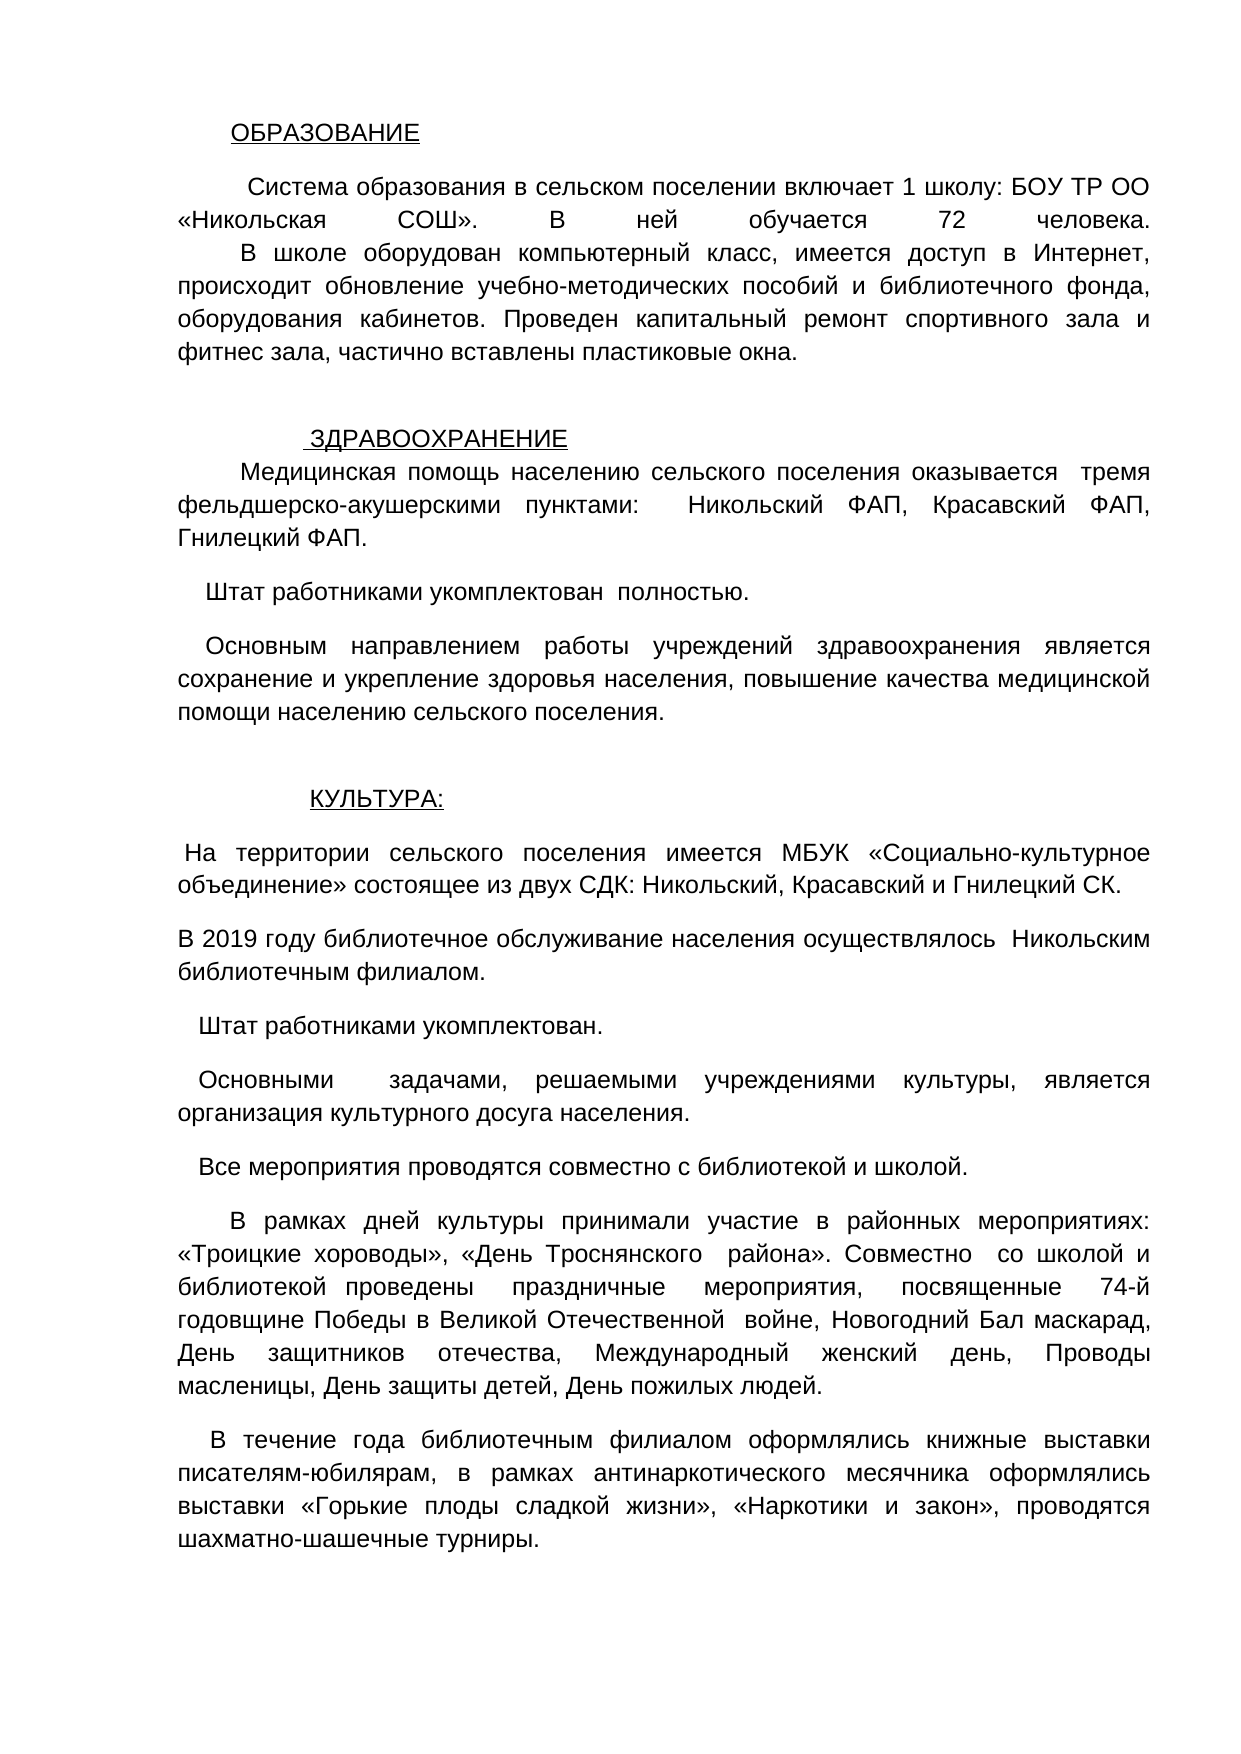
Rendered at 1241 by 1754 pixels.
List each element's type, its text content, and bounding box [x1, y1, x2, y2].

text Штат работниками укомплектован. [177, 1011, 1152, 1040]
text Система образования в сельском поселении включает 1 школу: БОУ ТР ОО «Никольская СОШ». В ней обучается 72 человека. В школе оборудован компьютерный класс, имеется доступ в Интернет, происходит обновление учебно-методических пособий и библиотечного фонда, оборудования кабинетов. Проведен капитальный ремонт спортивного зала и фитнес зала, частично вставлены пластиковые окна. [177, 172, 1152, 366]
text В течение года библиотечным филиалом оформлялись книжные выставки писателям-юбилярам, в рамках антинаркотического месячника оформлялись выставки «Горькие плоды сладкой жизни», «Наркотики и закон», проводятся шахматно-шашечные турниры. [177, 1425, 1152, 1553]
text В 2019 году библиотечное обслуживание населения осуществлялось Никольским библиотечным филиалом. [177, 924, 1152, 986]
text В рамках дней культуры принимали участие в районных мероприятиях: «Троицкие хороводы», «День Троснянского района». Совместно со школой и библиотекой проведены праздничные мероприятия, посвященные 74-й годовщине Победы в Великой Отечественной войне, Новогодний Бал маскарад, День защитников отечества, Международный женский день, Проводы масленицы, День защиты детей, День пожилых людей. [177, 1206, 1152, 1400]
text ЗДРАВООХРАНЕНИЕ Медицинская помощь населению сельского поселения оказывается тремя фельдшерско-акушерскими пунктами: Никольский ФАП, Красавский ФАП, Гнилецкий ФАП. [177, 391, 1152, 552]
text Основным направлением работы учреждений здравоохранения является сохранение и укрепление здоровья населения, повышение качества медицинской помощи населению сельского поселения. [177, 631, 1152, 726]
text КУЛЬТУРА: [177, 751, 1152, 812]
text ОБРАЗОВАНИЕ [177, 118, 1152, 147]
text Штат работниками укомплектован полностью. [177, 577, 1152, 606]
text Все мероприятия проводятся совместно с библиотекой и школой. [177, 1152, 1152, 1181]
text Основными задачами, решаемыми учреждениями культуры, является организация культурного досуга населения. [177, 1065, 1152, 1127]
text На территории сельского поселения имеется МБУК «Социально-культурное объединение» состоящее из двух СДК: Никольский, Красавский и Гнилецкий СК. [177, 837, 1152, 899]
